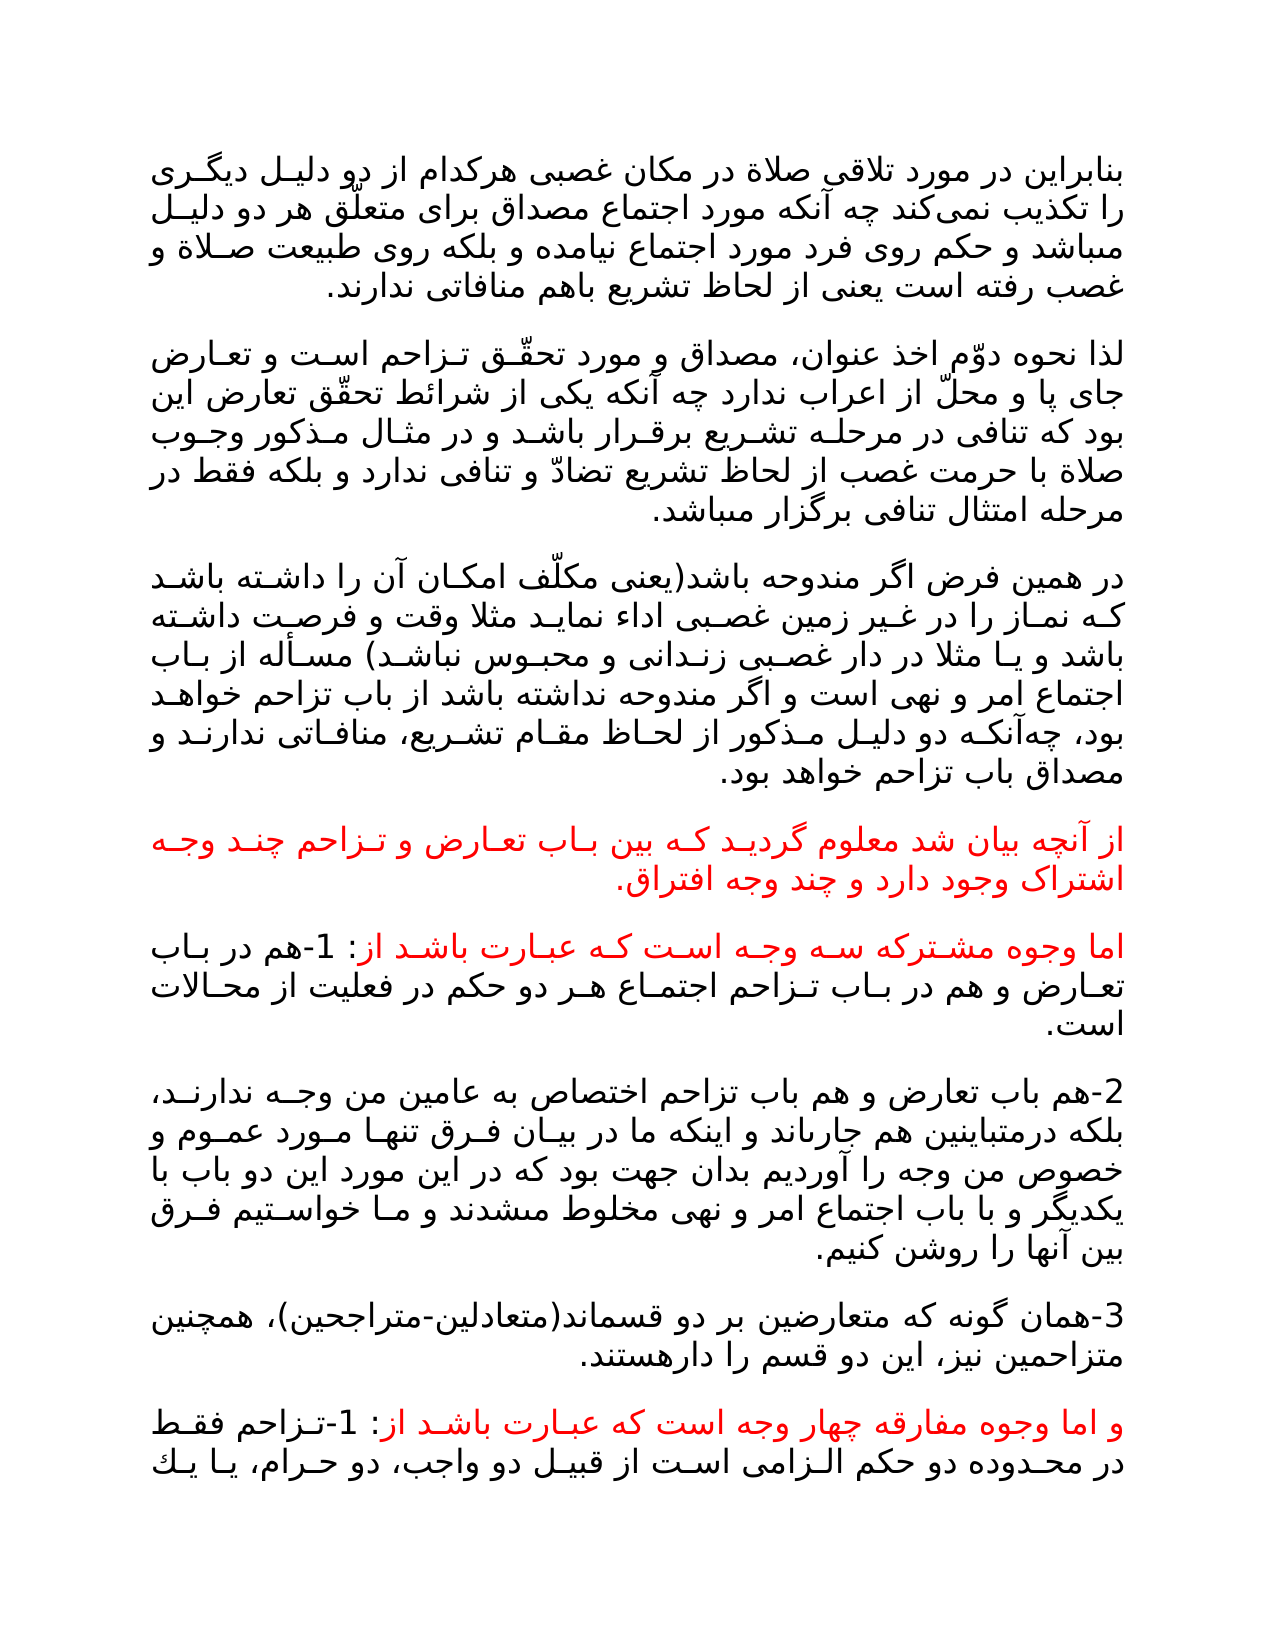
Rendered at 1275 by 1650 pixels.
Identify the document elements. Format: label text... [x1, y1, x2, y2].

text بنابراين در مورد تلاقى صلاة در مكان غصبى هركدام از دو دليل ديگرى را تكذيب نمى‌كند چه آنكه مورد اجتماع مصداق براى متعلّق هر دو دليل مى‏باشد و حكم روى فرد مورد اجتماع نيامده و بلكه روى طبيعت صلاة و غصب رفته است يعنى از لحاظ تشريع باهم منافاتى ندارند. [150, 150, 1125, 305]
text از آنچه بیان شد معلوم گردید که بین باب تعارض و تزاحم چند وجه اشتراک وجود دارد و چند وجه افتراق. [150, 820, 1125, 898]
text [150, 1403, 1125, 1481]
text لذا نحوه دوّم اخذ عنوان، مصداق و مورد تحقّق تزاحم است و تعارض جاى پا و محلّ از اعراب ندارد چه آنكه يكى از شرائط تحقّق تعارض اين بود كه تنافى در مرحله تشريع برقرار باشد و در مثال مذكور وجوب صلاة با حرمت غصب از لحاظ تشريع تضادّ و تنافى ندارد و بلكه فقط در مرحله امتثال تنافى برگزار مى‏باشد. [150, 334, 1125, 529]
text اما وجوه مشتركه سه وجه است که عبارت باشد از: 1-هم در باب تعارض و هم در باب تزاحم اجتماع هر دو حكم در فعليت از محالات است. [150, 927, 1125, 1044]
text در همين فرض اگر مندوحه باشد(يعنى مكلّف امكان آن را داشته باشد كه نماز را در غير زمين غصبى اداء نمايد مثلا وقت و فرصت داشته باشد و يا مثلا در دار غصبى زندانى و محبوس نباشد) مسأله از باب اجتماع امر و نهی است و اگر مندوحه نداشته باشد از باب تزاحم خواهد بود، چه‌آنكه دو دليل مذكور از لحاظ مقام تشريع، منافاتى ندارند و مصداق باب تزاحم خواهد بود. [150, 558, 1125, 791]
text 3-همان گونه كه متعارضين بر دو قسم‏اند(متعادلين-متراجحين)، همچنين متزاحمين نیز، اين دو قسم را دارهستند. [150, 1296, 1125, 1374]
text 2-هم باب تعارض و هم باب تزاحم اختصاص به عامين من وجه ندارند، بلكه درمتباينين هم جارى‏اند و اينكه ما در بيان فرق تنها مورد عموم و خصوص من وجه را آورديم بدان جهت بود كه در اين مورد اين دو باب با يكديگر و با باب اجتماع امر و نهى مخلوط مى‏شدند و ما خواستيم فرق‏ بین آنها را روشن كنيم. [150, 1073, 1125, 1267]
